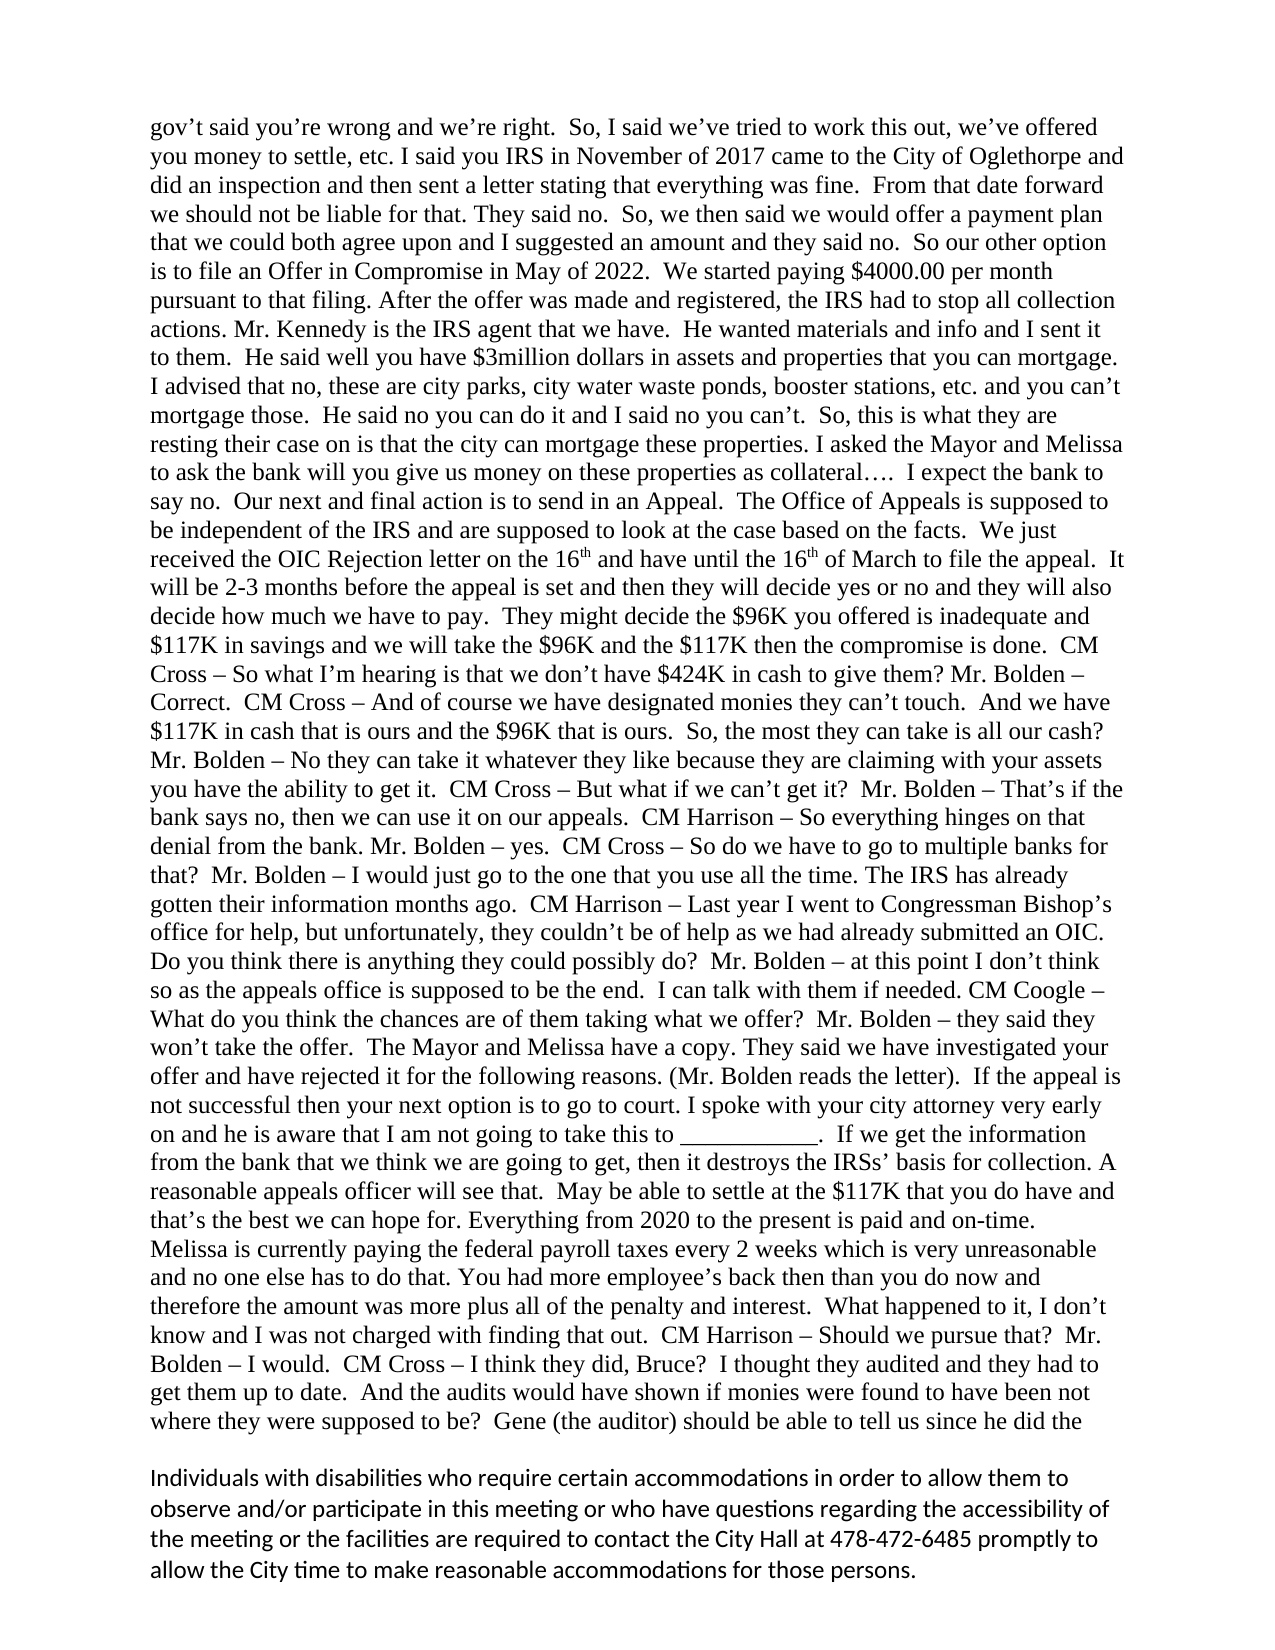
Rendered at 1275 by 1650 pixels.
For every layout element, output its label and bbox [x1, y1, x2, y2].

text [150, 112, 1125, 1435]
